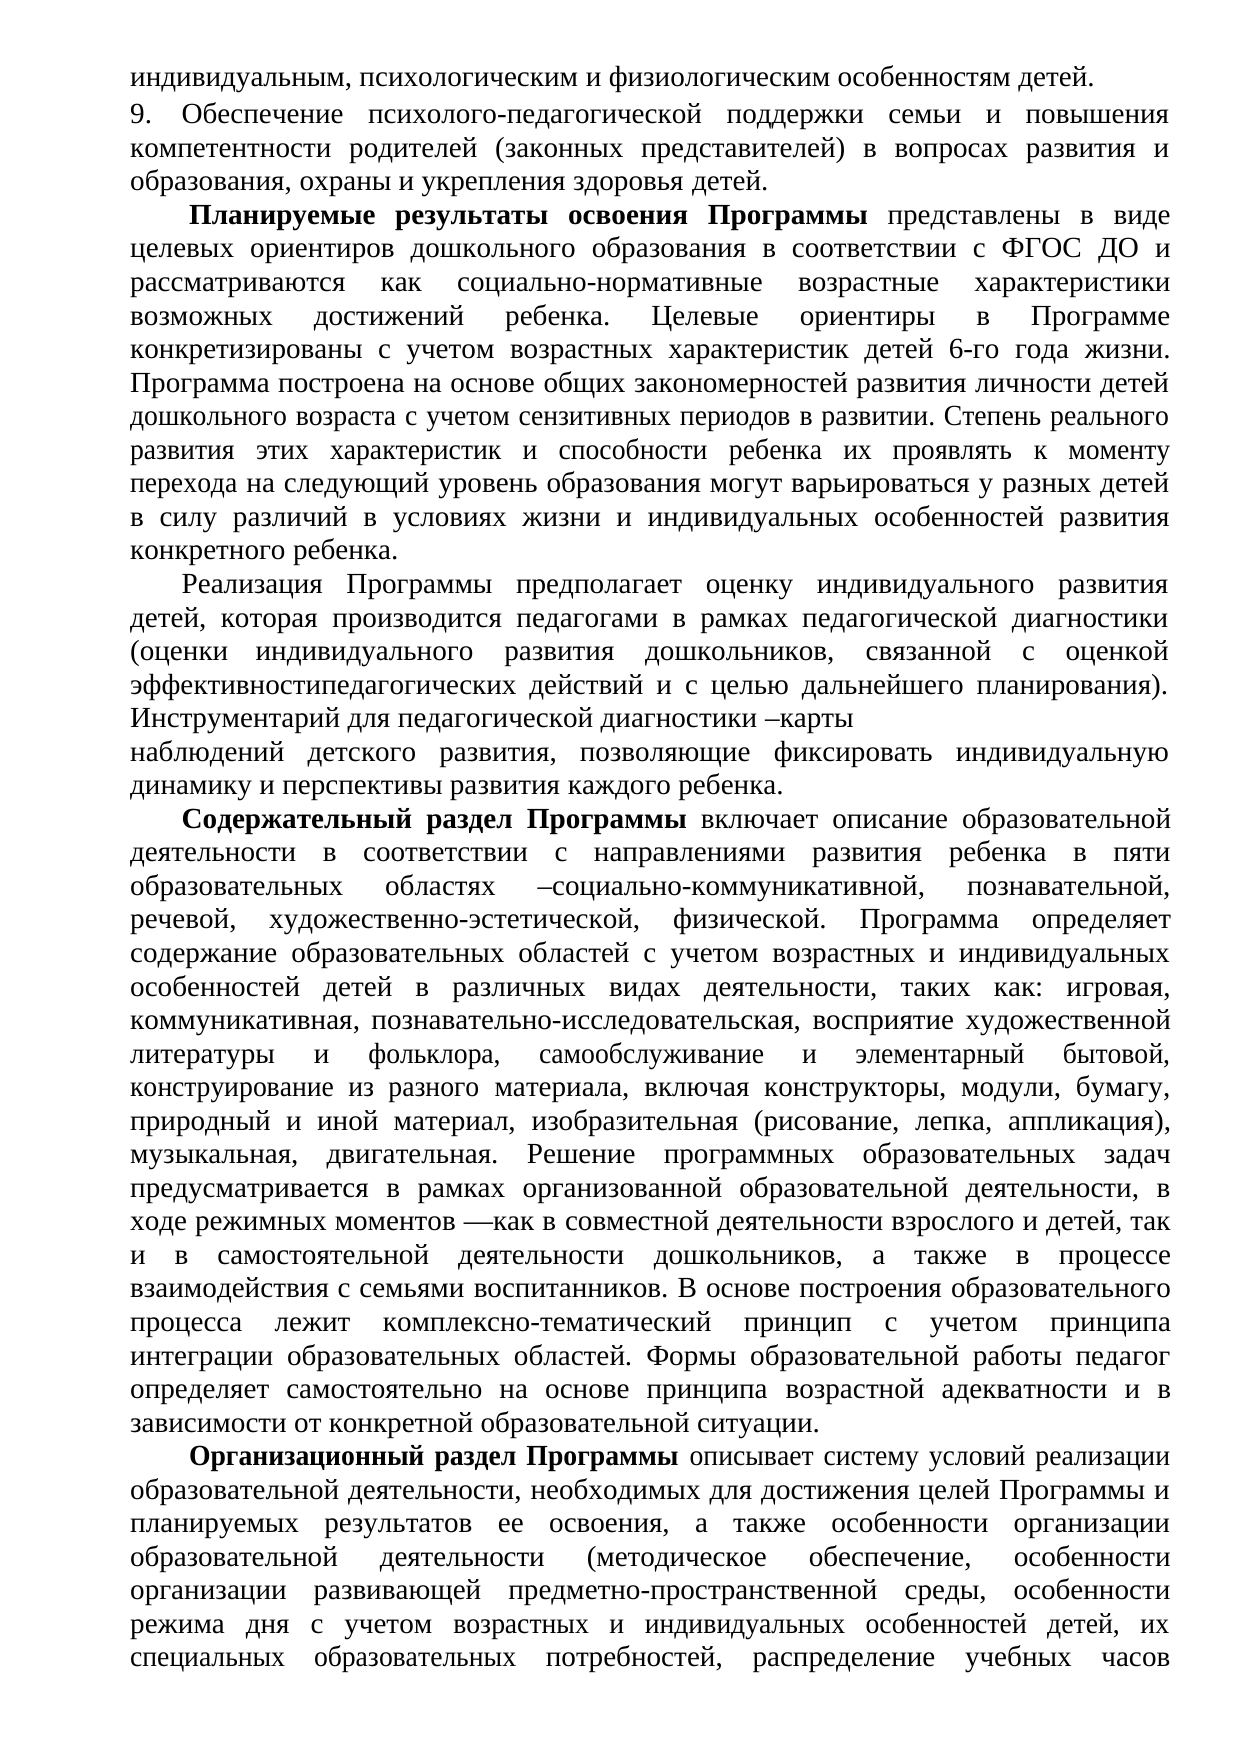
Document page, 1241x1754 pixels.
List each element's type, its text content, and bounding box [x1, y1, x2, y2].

text Планируемые результаты освоения Программы представлены в виде целевых ориентиров дошкольного образования в соответствии с ФГОС ДО и рассматриваются как социально-нормативные возрастные характеристики возможных достижений ребенка. Целевые ориентиры в Программе конкретизированы с учетом возрастных характеристик детей 6-го года жизни. Программа построена на основе общих закономерностей развития личности детей дошкольного возраста с учетом сензитивных периодов в развитии. Степень реального развития этих характеристик и способности ребенка их проявлять к моменту перехода на следующий уровень образования могут варьироваться у разных детей в силу различий в условиях жизни и индивидуальных особенностей развития конкретного ребенка. [130, 197, 1170, 566]
text наблюдений детского развития, позволяющие фиксировать индивидуальную динамику и перспективы развития каждого ребенка. [130, 734, 1169, 801]
list Обеспечение психолого-педагогической поддержки семьи и повышения компетентности родителей (законных представителей) в вопросах развития и образования, охраны и укрепления здоровья детей. [130, 96, 1169, 197]
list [130, 59, 1170, 93]
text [130, 1438, 1170, 1673]
text Содержательный раздел Программы включает описание образовательной деятельности в соответствии с направлениями развития ребенка в пяти образовательных областях –социально-коммуникативной, познавательной, речевой, художественно-эстетической, физической. Программа определяет содержание образовательных областей с учетом возрастных и индивидуальных особенностей детей в различных видах деятельности, таких как: игровая, коммуникативная, познавательно-исследовательская, восприятие художественной литературы и фольклора, самообслуживание и элементарный бытовой, конструирование из разного материала, включая конструкторы, модули, бумагу, природный и иной материал, изобразительная (рисование, лепка, аппликация), музыкальная, двигательная. Решение программных образовательных задач предусматривается в рамках организованной образовательной деятельности, в ходе режимных моментов —как в совместной деятельности взрослого и детей, так и в самостоятельной деятельности дошкольников, а также в процессе взаимодействия с семьями воспитанников. В основе построения образовательного процесса лежит комплексно-тематический принцип с учетом принципа интеграции образовательных областей. Формы образовательной работы педагог определяет самостоятельно на основе принципа возрастной адекватности и в зависимости от конкретной образовательной ситуации. [130, 801, 1171, 1438]
text Реализация Программы предполагает оценку индивидуального развития детей, которая производится педагогами в рамках педагогической диагностики (оценки индивидуального развития дошкольников, связанной с оценкой эффективностипедагогических действий и с целью дальнейшего планирования). Инструментарий для педагогической диагностики –карты [130, 566, 1169, 734]
